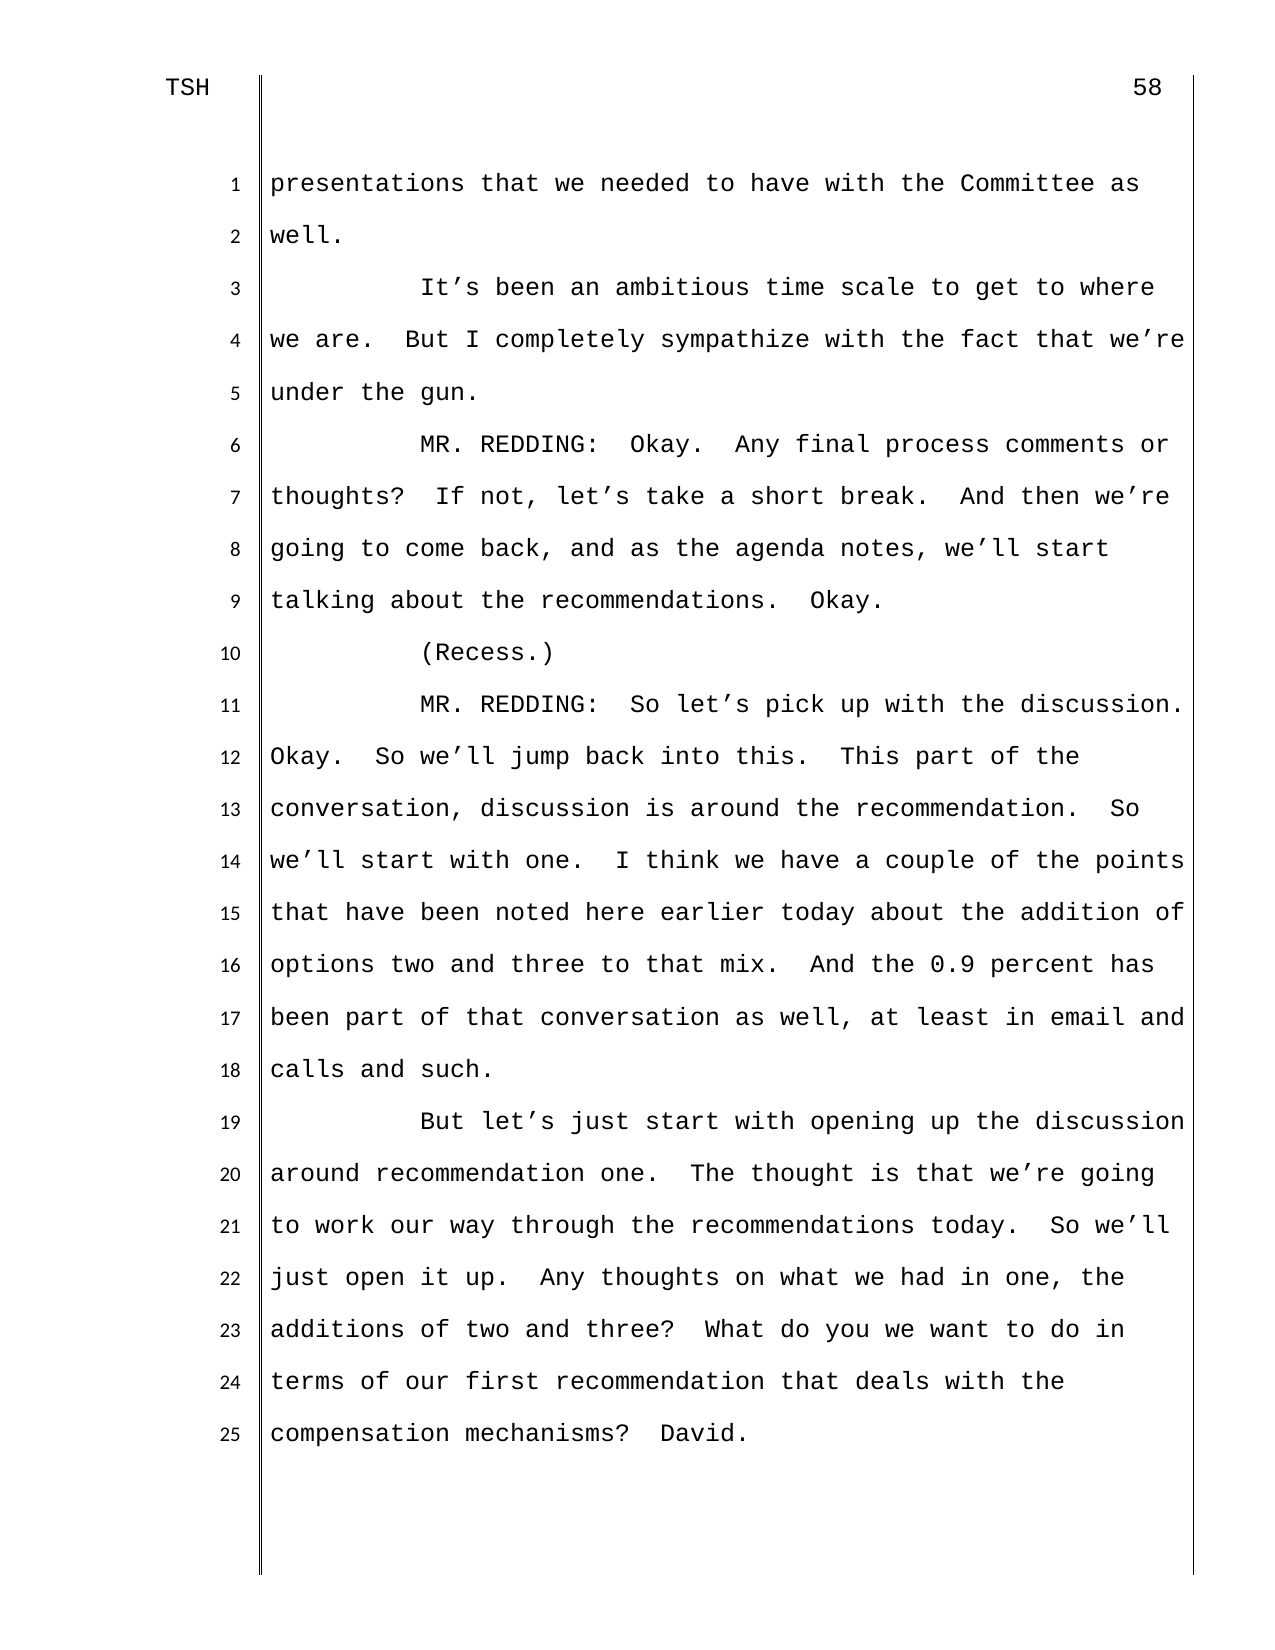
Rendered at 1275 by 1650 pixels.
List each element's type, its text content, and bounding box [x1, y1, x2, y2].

text MR. REDDING: Okay. Any final process comments or thoughts? If not, let’s take a short break. And then we’re going to come back, and as the agenda notes, we’ll start talking about the recommendations. Okay. [270, 410, 1185, 619]
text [270, 150, 1185, 254]
text MR. REDDING: So let’s pick up with the discussion. Okay. So we’ll jump back into this. This part of the conversation, discussion is around the recommendation. So we’ll start with one. I think we have a couple of the points that have been noted here earlier today about the addition of options two and three to that mix. And the 0.9 percent has been part of that conversation as well, at least in email and calls and such. [270, 671, 1185, 1087]
text (Recess.) [270, 619, 1185, 671]
text But let’s just start with opening up the discussion around recommendation one. The thought is that we’re going to work our way through the recommendations today. So we’ll just open it up. Any thoughts on what we had in one, the additions of two and three? What do you we want to do in terms of our first recommendation that deals with the compensation mechanisms? David. [270, 1087, 1185, 1452]
text It’s been an ambitious time scale to get to where we are. But I completely sympathize with the fact that we’re under the gun. [270, 254, 1185, 410]
